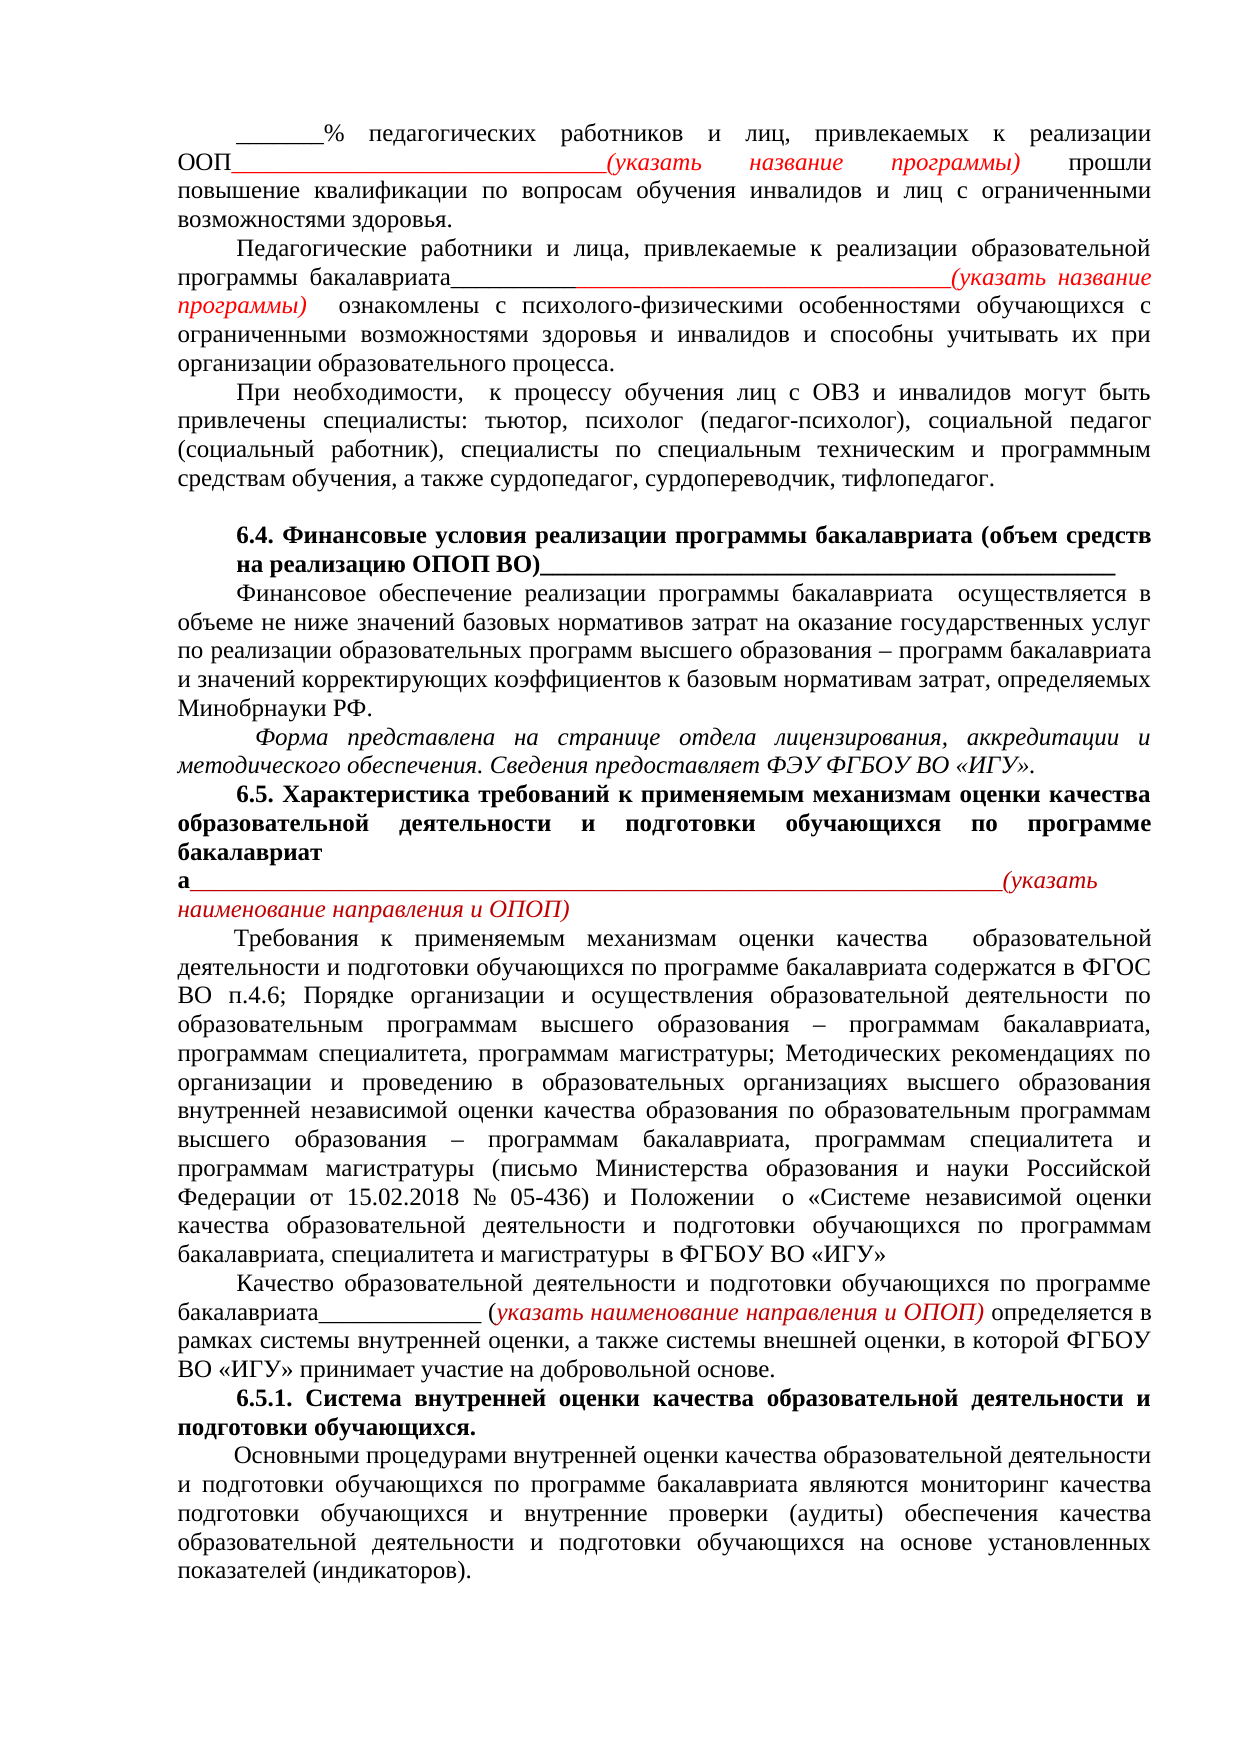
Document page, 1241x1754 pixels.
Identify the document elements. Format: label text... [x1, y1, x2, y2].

text 6.5.1. Система внутренней оценки качества образовательной деятельности и подготовки обучающихся. [177, 1383, 1152, 1441]
text При необходимости, к процессу обучения лиц с ОВЗ и инвалидов могут быть привлечены специалисты: тьютор, психолог (педагог-психолог), социальной педагог (социальный работник), специалисты по специальным техническим и программным средствам обучения, а также сурдопедагог, сурдопереводчик, тифлопедагог. [177, 377, 1152, 492]
text 6.4. Финансовые условия реализации программы бакалавриата (объем средств на реализацию ОПОП ВО)______________________________________________ [236, 521, 1152, 578]
text Требования к применяемым механизмам оценки качества образовательной деятельности и подготовки обучающихся по программе бакалавриата содержатся в ФГОС ВО п.4.6; Порядке организации и осуществления образовательной деятельности по образовательным программам высшего образования – программам бакалавриата, программам специалитета, программам магистратуры; Методических рекомендациях по организации и проведению в образовательных организациях высшего образования внутренней независимой оценки качества образования по образовательным программам высшего образования – программам бакалавриата, программам специалитета и программам магистратуры (письмо Министерства образования и науки Российской Федерации от 15.02.2018 № 05-436) и Положении о «Системе независимой оценки качества образовательной деятельности и подготовки обучающихся по программам бакалавриата, специалитета и магистратуры в ФГБОУ ВО «ИГУ» [177, 923, 1152, 1268]
text Качество образовательной деятельности и подготовки обучающихся по программе бакалавриата_____________ (указать наименование направления и ОПОП) определяется в рамках системы внутренней оценки, а также системы внешней оценки, в которой ФГБОУ ВО «ИГУ» принимает участие на добровольной основе. [177, 1268, 1152, 1383]
text Педагогические работники и лица, привлекаемые к реализации образовательной программы бакалавриата________________________________________(указать название программы) ознакомлены с психолого-физическими особенностями обучающихся с ограниченными возможностями здоровья и инвалидов и способны учитывать их при организации образовательного процесса. [177, 233, 1152, 377]
subtitle Форма представлена на странице отдела лицензирования, аккредитации и методического обеспечения. Сведения предоставляет ФЭУ ФГБОУ ВО «ИГУ». [177, 722, 1152, 779]
text Основными процедурами внутренней оценки качества образовательной деятельности и подготовки обучающихся по программе бакалавриата являются мониторинг качества подготовки обучающихся и внутренние проверки (аудиты) обеспечения качества образовательной деятельности и подготовки обучающихся на основе установленных показателей (индикаторов). [177, 1441, 1152, 1584]
text Финансовое обеспечение реализации программы бакалавриата осуществляется в объеме не ниже значений базовых нормативов затрат на оказание государственных услуг по реализации образовательных программ высшего образования – программ бакалавриата и значений корректирующих коэффициентов к базовым нормативам затрат, определяемых Минобрнауки РФ. [177, 578, 1152, 722]
text 6.5. Характеристика требований к применяемым механизмам оценки качества образовательной деятельности и подготовки обучающихся по программе бакалавриата_________________________________________________________________(указать наименование направления и ОПОП) [177, 779, 1152, 923]
text _______% педагогических работников и лиц, привлекаемых к реализации ООП______________________________(указать название программы) прошли повышение квалификации по вопросам обучения инвалидов и лиц с ограниченными возможностями здоровья. [177, 118, 1152, 233]
